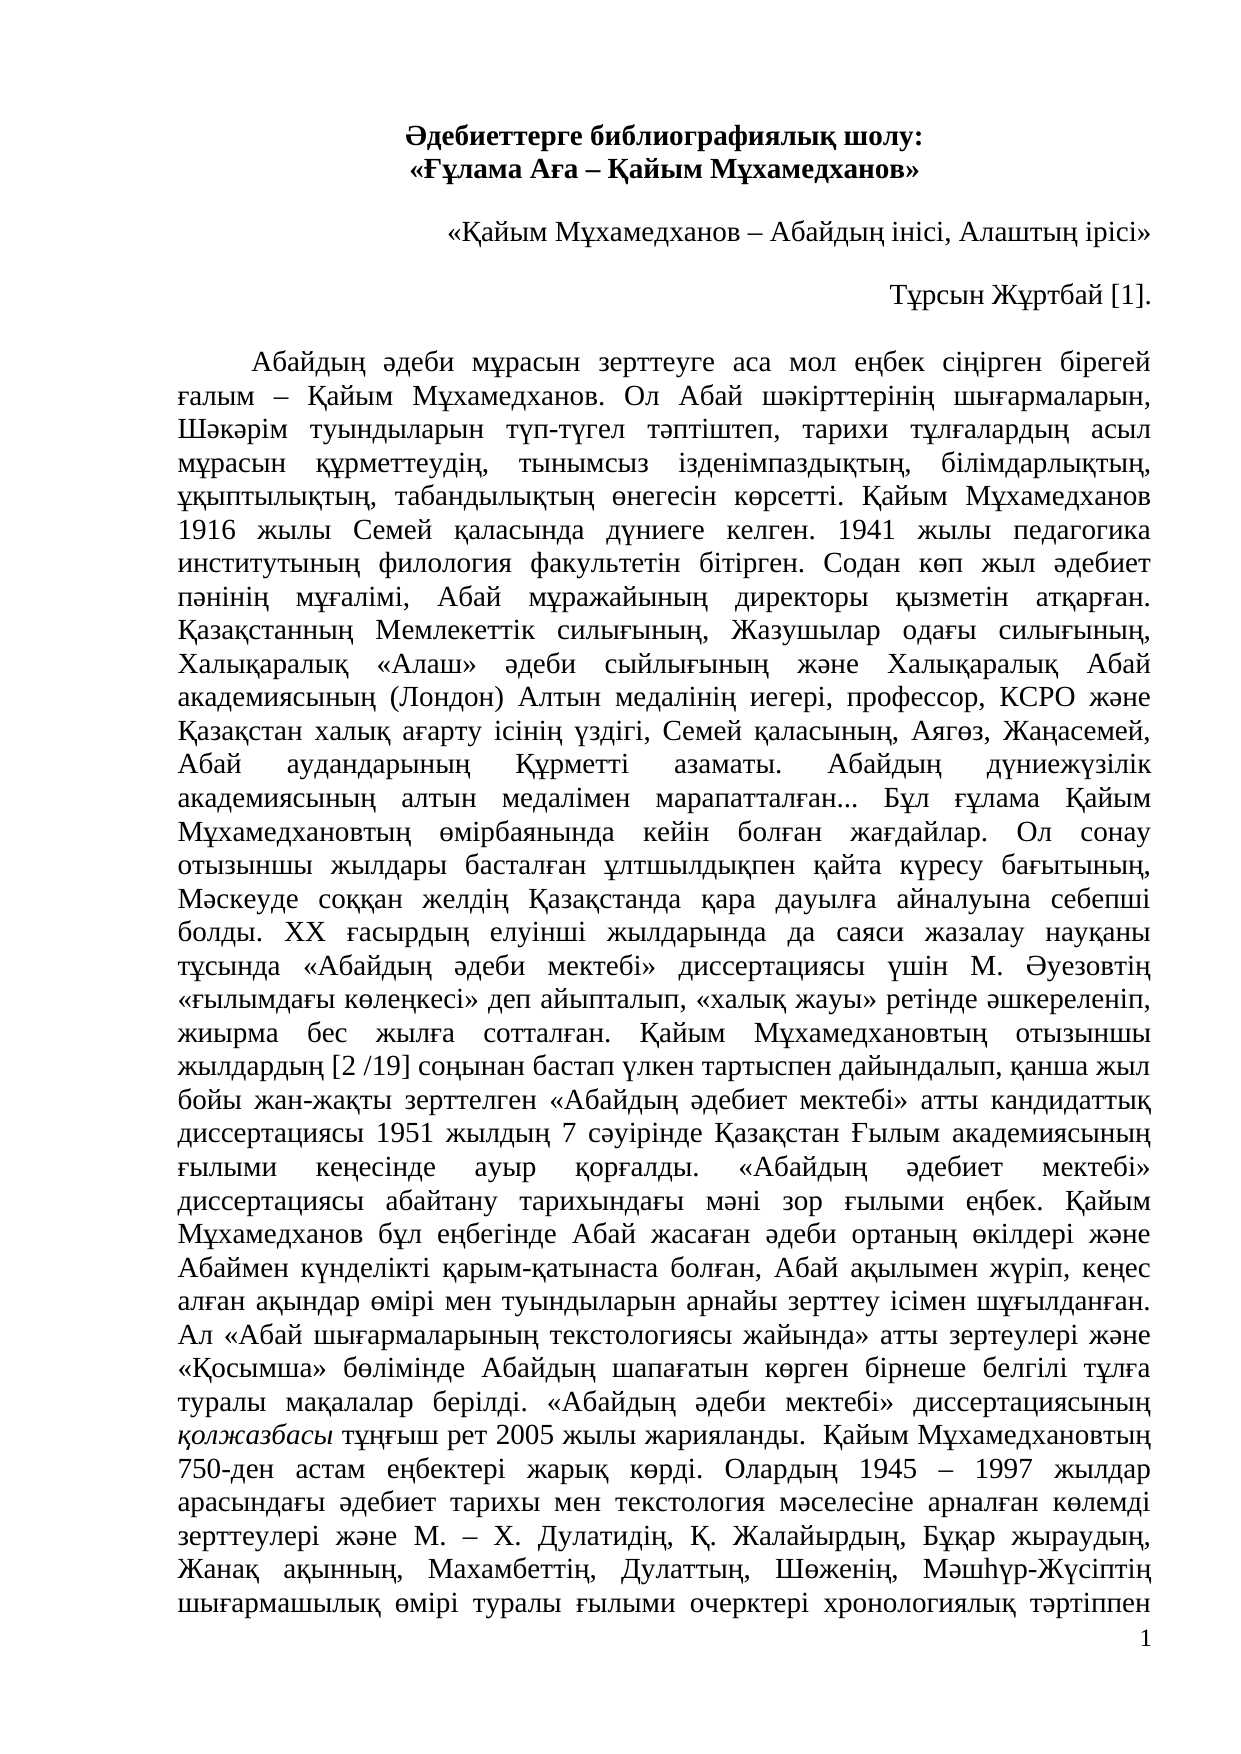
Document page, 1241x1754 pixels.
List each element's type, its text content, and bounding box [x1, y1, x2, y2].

text «Ғұлама Аға – Қайым Мұхамедханов» [177, 152, 1152, 185]
text Әдебиеттерге библиографиялық шолу: [177, 118, 1152, 152]
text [177, 344, 1152, 1619]
text «Қайым Мұхамедханов – Абайдың інісі, Алаштың ірісі» [177, 214, 1152, 248]
text Тұрсын Жұртбай [1]. [177, 277, 1152, 311]
